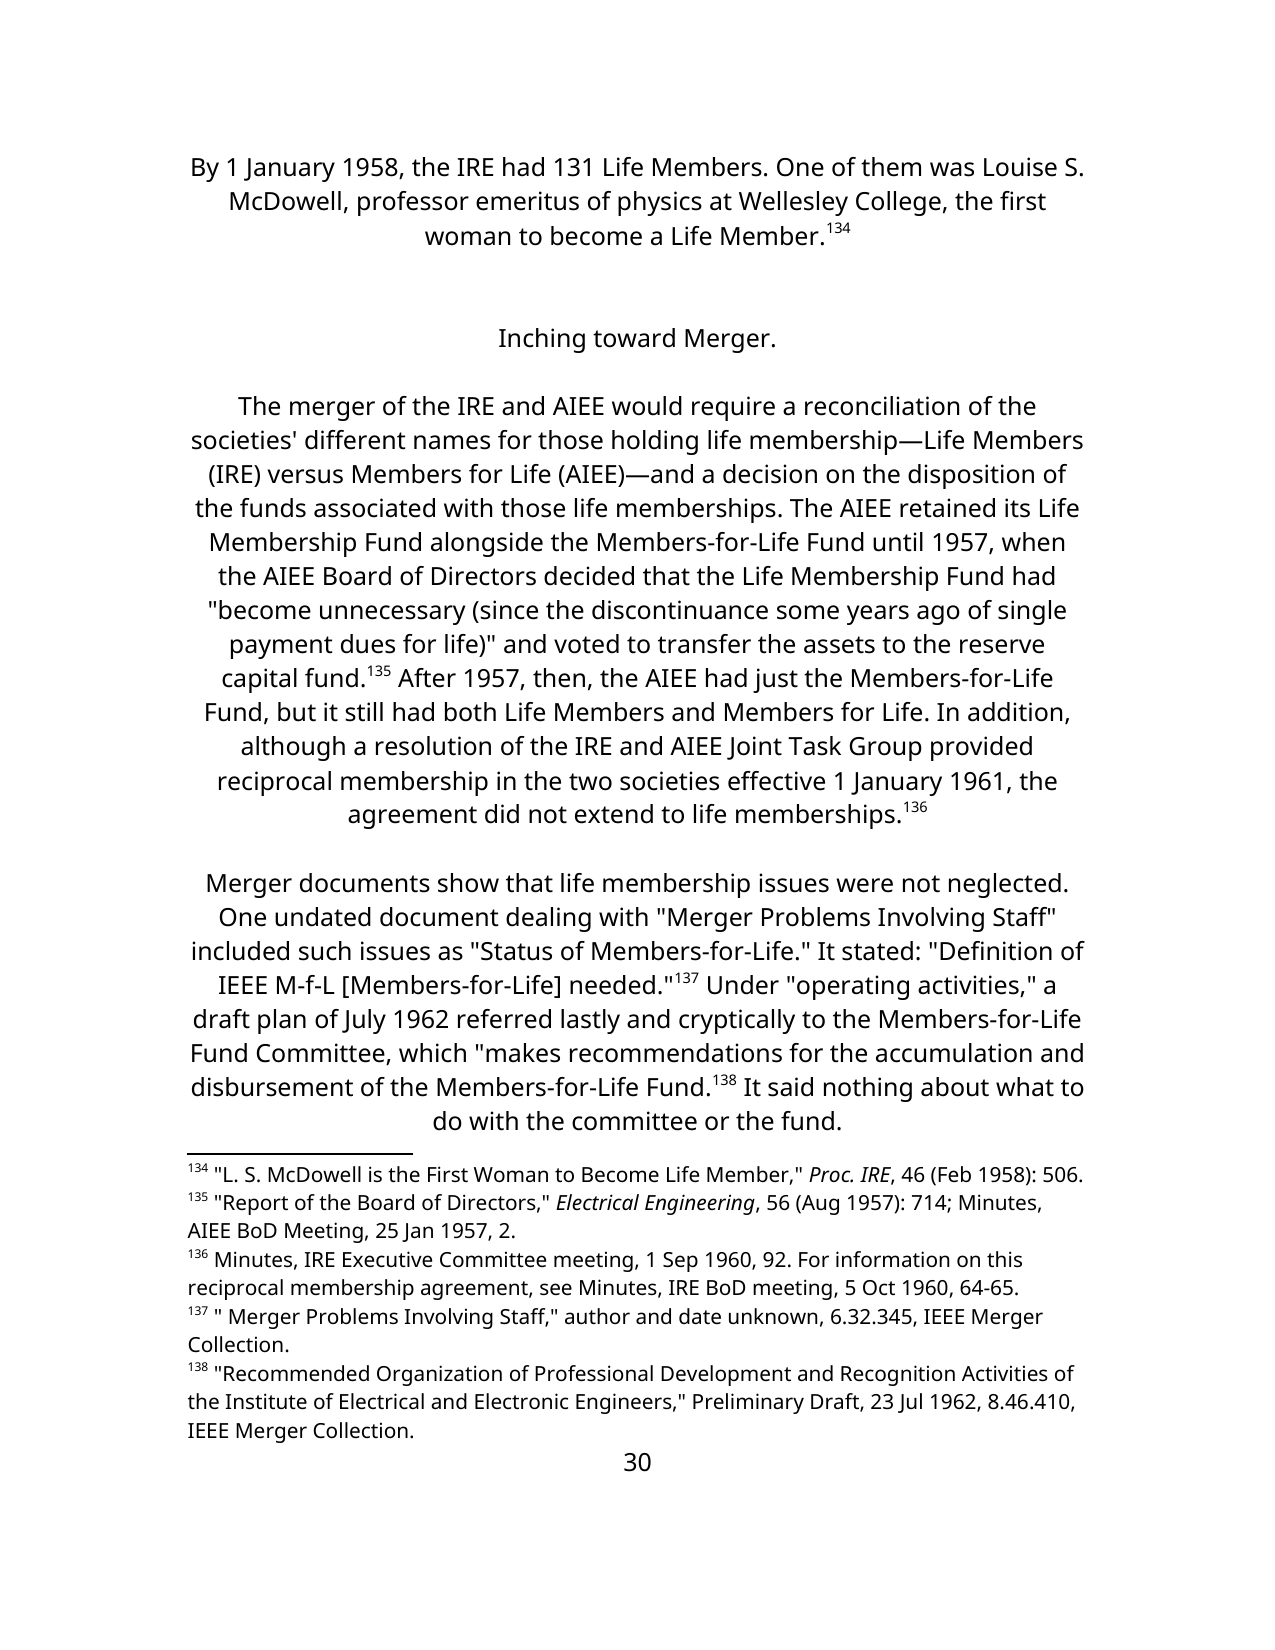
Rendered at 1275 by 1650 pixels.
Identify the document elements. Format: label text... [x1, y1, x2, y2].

text Inching toward Merger. [187, 320, 1087, 354]
text Merger documents show that life membership issues were not neglected. One undated document dealing with "Merger Problems Involving Staff" included such issues as "Status of Members-for-Life." It stated: "Definition of IEEE M-f-L [Members-for-Life] needed." Under "operating activities," a draft plan of July 1962 referred lastly and cryptically to the Members-for-Life Fund Committee, which "makes recommendations for the accumulation and disbursement of the Members-for-Life Fund. It said nothing about what to do with the committee or the fund. [187, 865, 1087, 1138]
text By , the had 131 Life Members. One of them was Louise S. McDowell, professor emeritus of physics at , the first woman to become a Life Member. [187, 150, 1087, 252]
text The merger of the and AIEE would require a reconciliation of the societies' different names for those holding life membership—Life Members () versus Members for Life (AIEE)—and a decision on the disposition of the funds associated with those life memberships. The AIEE retained its Life Membership Fund alongside the Members-for-Life Fund until 1957, when the AIEE Board of Directors decided that the Life Membership Fund had "become unnecessary (since the discontinuance some years ago of single payment dues for life)" and voted to transfer the assets to the reserve capital fund. After 1957, then, the AIEE had just the Members-for-Life Fund, but it still had both Life Members and Members for Life. In addition, although a resolution of the and AIEE Joint Task Group provided reciprocal membership in the two societies effective , the agreement did not extend to life memberships. [187, 388, 1087, 831]
